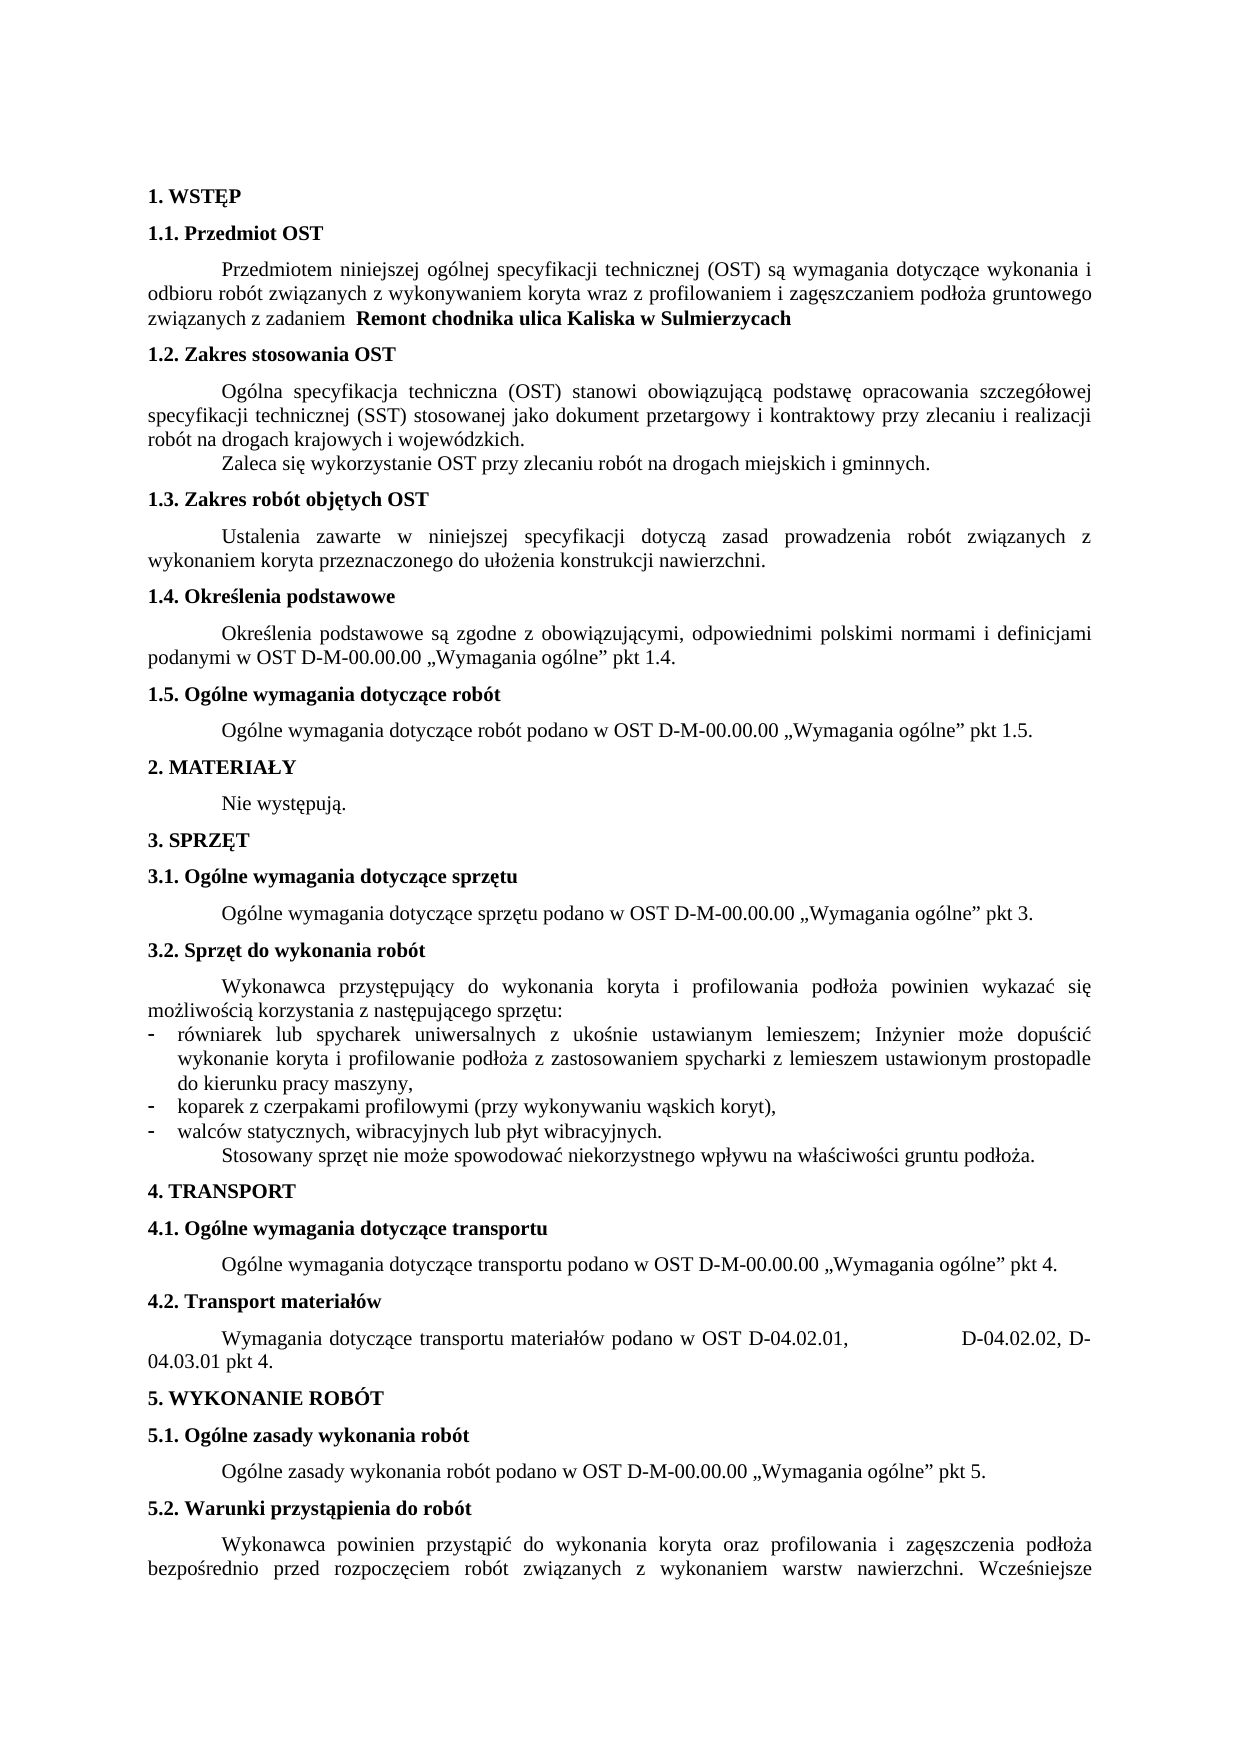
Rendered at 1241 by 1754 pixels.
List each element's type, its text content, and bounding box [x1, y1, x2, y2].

text Wymagania dotyczące transportu materiałów podano w OST D-04.02.01, D-04.02.02, D-04.03.01 pkt 4. [148, 1325, 1093, 1373]
subtitle 3. sprzęt [148, 828, 1093, 852]
text Ogólna specyfikacja techniczna (OST) stanowi obowiązującą podstawę opracowania szczegółowej specyfikacji technicznej (SST) stosowanej jako dokument przetargowy i kontraktowy przy zlecaniu i realizacji robót na drogach krajowych i wojewódzkich. [148, 378, 1093, 451]
subtitle 3.2. Sprzęt do wykonania robót [148, 938, 1093, 962]
text Stosowany sprzęt nie może spowodować niekorzystnego wpływu na właściwości gruntu podłoża. [148, 1143, 1093, 1167]
subtitle 5.2. Warunki przystąpienia do robót [148, 1496, 1093, 1520]
subtitle 4.1. Ogólne wymagania dotyczące transportu [148, 1216, 1093, 1240]
text Nie występują. [148, 791, 1093, 815]
subtitle 5. wykonanie robót [148, 1386, 1093, 1410]
subtitle 3.1. Ogólne wymagania dotyczące sprzętu [148, 864, 1093, 888]
subtitle 1.1. Przedmiot OST [148, 221, 1093, 245]
list równiarek lub spycharek uniwersalnych z ukośnie ustawianym lemieszem; Inżynier może dopuścić wykonanie koryta i profilowanie podłoża z zastosowaniem spycharki z lemieszem ustawionym prostopadle do kierunku pracy maszyny, [148, 1022, 1093, 1094]
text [148, 1532, 1093, 1580]
text Ogólne zasady wykonania robót podano w OST D-M-00.00.00 „Wymagania ogólne” pkt 5. [148, 1459, 1093, 1483]
subtitle 2. materiały [148, 755, 1093, 779]
subtitle 1.5. Ogólne wymagania dotyczące robót [148, 682, 1093, 706]
subtitle 1.3. Zakres robót objętych OST [148, 487, 1093, 511]
text Ogólne wymagania dotyczące sprzętu podano w OST D-M-00.00.00 „Wymagania ogólne” pkt 3. [148, 901, 1093, 925]
subtitle 4.2. Transport materiałów [148, 1289, 1093, 1313]
subtitle 1.4. Określenia podstawowe [148, 584, 1093, 608]
subtitle 1. WSTĘP [148, 184, 1093, 208]
text Wykonawca przystępujący do wykonania koryta i profilowania podłoża powinien wykazać się możliwością korzystania z następującego sprzętu: [148, 974, 1093, 1022]
list koparek z czerpakami profilowymi (przy wykonywaniu wąskich koryt), [148, 1094, 1093, 1118]
text Określenia podstawowe są zgodne z obowiązującymi, odpowiednimi polskimi normami i definicjami podanymi w OST D-M-00.00.00 „Wymagania ogólne” pkt 1.4. [148, 621, 1093, 669]
subtitle 5.1. Ogólne zasady wykonania robót [148, 1423, 1093, 1447]
subtitle 4. transport [148, 1179, 1093, 1203]
subtitle 1.2. Zakres stosowania OST [148, 342, 1093, 366]
text Przedmiotem niniejszej ogólnej specyfikacji technicznej (OST) są wymagania dotyczące wykonania i odbioru robót związanych z wykonywaniem koryta wraz z profilowaniem i zagęszczaniem podłoża gruntowego związanych z zadaniem Remont chodnika ulica Kaliska w Sulmierzycach [148, 257, 1093, 329]
text Ustalenia zawarte w niniejszej specyfikacji dotyczą zasad prowadzenia robót związanych z wykonaniem koryta przeznaczonego do ułożenia konstrukcji nawierzchni. [148, 524, 1093, 572]
text Ogólne wymagania dotyczące transportu podano w OST D-M-00.00.00 „Wymagania ogólne” pkt 4. [148, 1252, 1093, 1276]
list walców statycznych, wibracyjnych lub płyt wibracyjnych. [148, 1118, 1093, 1143]
text Zaleca się wykorzystanie OST przy zlecaniu robót na drogach miejskich i gminnych. [148, 451, 1093, 475]
text Ogólne wymagania dotyczące robót podano w OST D-M-00.00.00 „Wymagania ogólne” pkt 1.5. [148, 718, 1093, 742]
